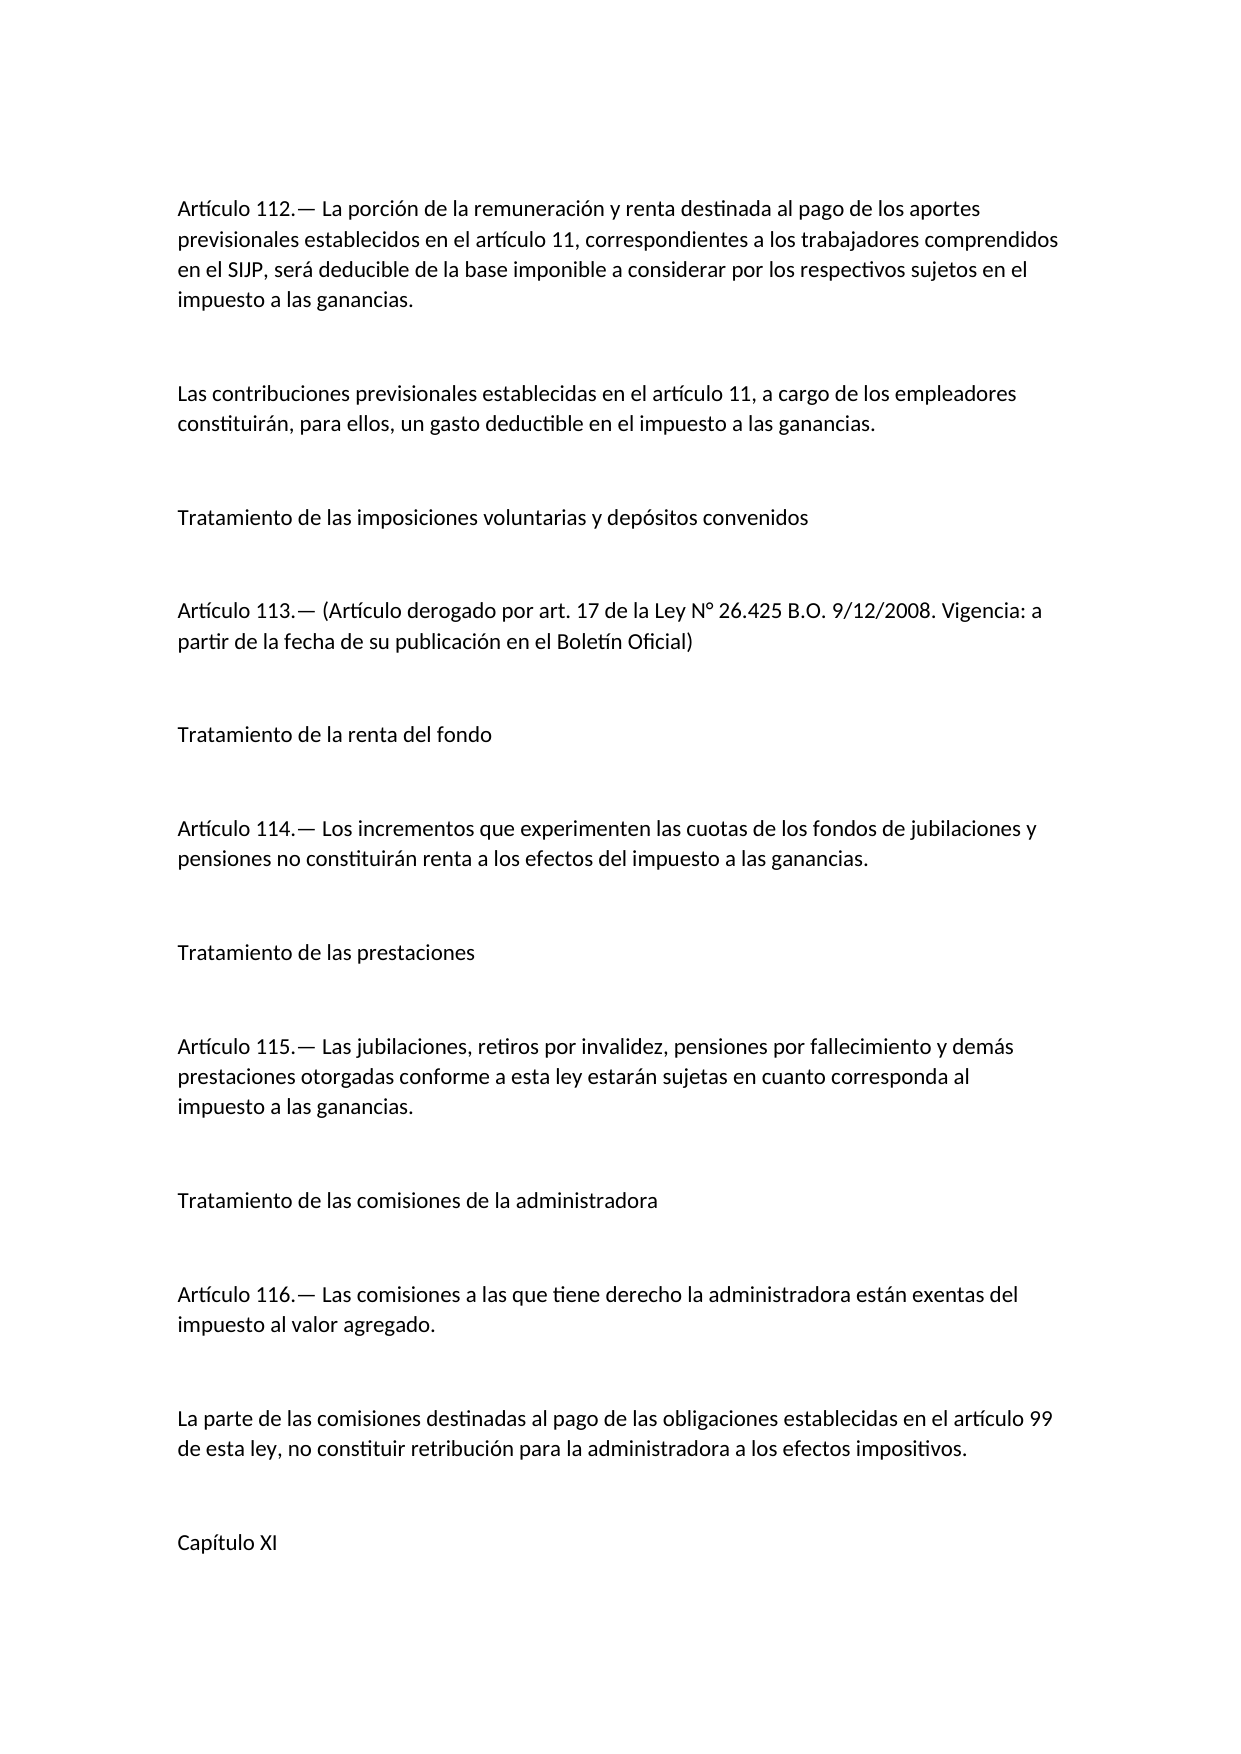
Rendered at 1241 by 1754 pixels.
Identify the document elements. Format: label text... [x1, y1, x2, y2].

text Artículo 114.— Los incrementos que experimenten las cuotas de los fondos de jubilaciones y pensiones no constituirán renta a los efectos del impuesto a las ganancias. [177, 814, 1063, 872]
text Tratamiento de la renta del fondo [177, 721, 1063, 748]
text Tratamiento de las comisiones de la administradora [177, 1186, 1063, 1214]
text Artículo 113.— (Artículo derogado por art. 17 de la Ley N° 26.425 B.O. 9/12/2008. Vigencia: a partir de la fecha de su publicación en el Boletín Oficial) [177, 597, 1063, 655]
text Tratamiento de las imposiciones voluntarias y depósitos convenidos [177, 503, 1063, 531]
text Artículo 115.— Las jubilaciones, retiros por invalidez, pensiones por fallecimiento y demás prestaciones otorgadas conforme a esta ley estarán sujetas en cuanto corresponda al impuesto a las ganancias. [177, 1032, 1063, 1120]
text La parte de las comisiones destinadas al pago de las obligaciones establecidas en el artículo 99 de esta ley, no constituir retribución para la administradora a los efectos impositivos. [177, 1404, 1063, 1462]
text Capítulo XI [177, 1528, 1063, 1556]
text Artículo 116.— Las comisiones a las que tiene derecho la administradora están exentas del impuesto al valor agregado. [177, 1280, 1063, 1338]
text Artículo 112.— La porción de la remuneración y renta destinada al pago de los aportes previsionales establecidos en el artículo 11, correspondientes a los trabajadores comprendidos en el SIJP, será deducible de la base imponible a considerar por los respectivos sujetos en el impuesto a las ganancias. [177, 194, 1063, 313]
text Las contribuciones previsionales establecidas en el artículo 11, a cargo de los empleadores constituirán, para ellos, un gasto deductible en el impuesto a las ganancias. [177, 379, 1063, 437]
text Tratamiento de las prestaciones [177, 938, 1063, 966]
